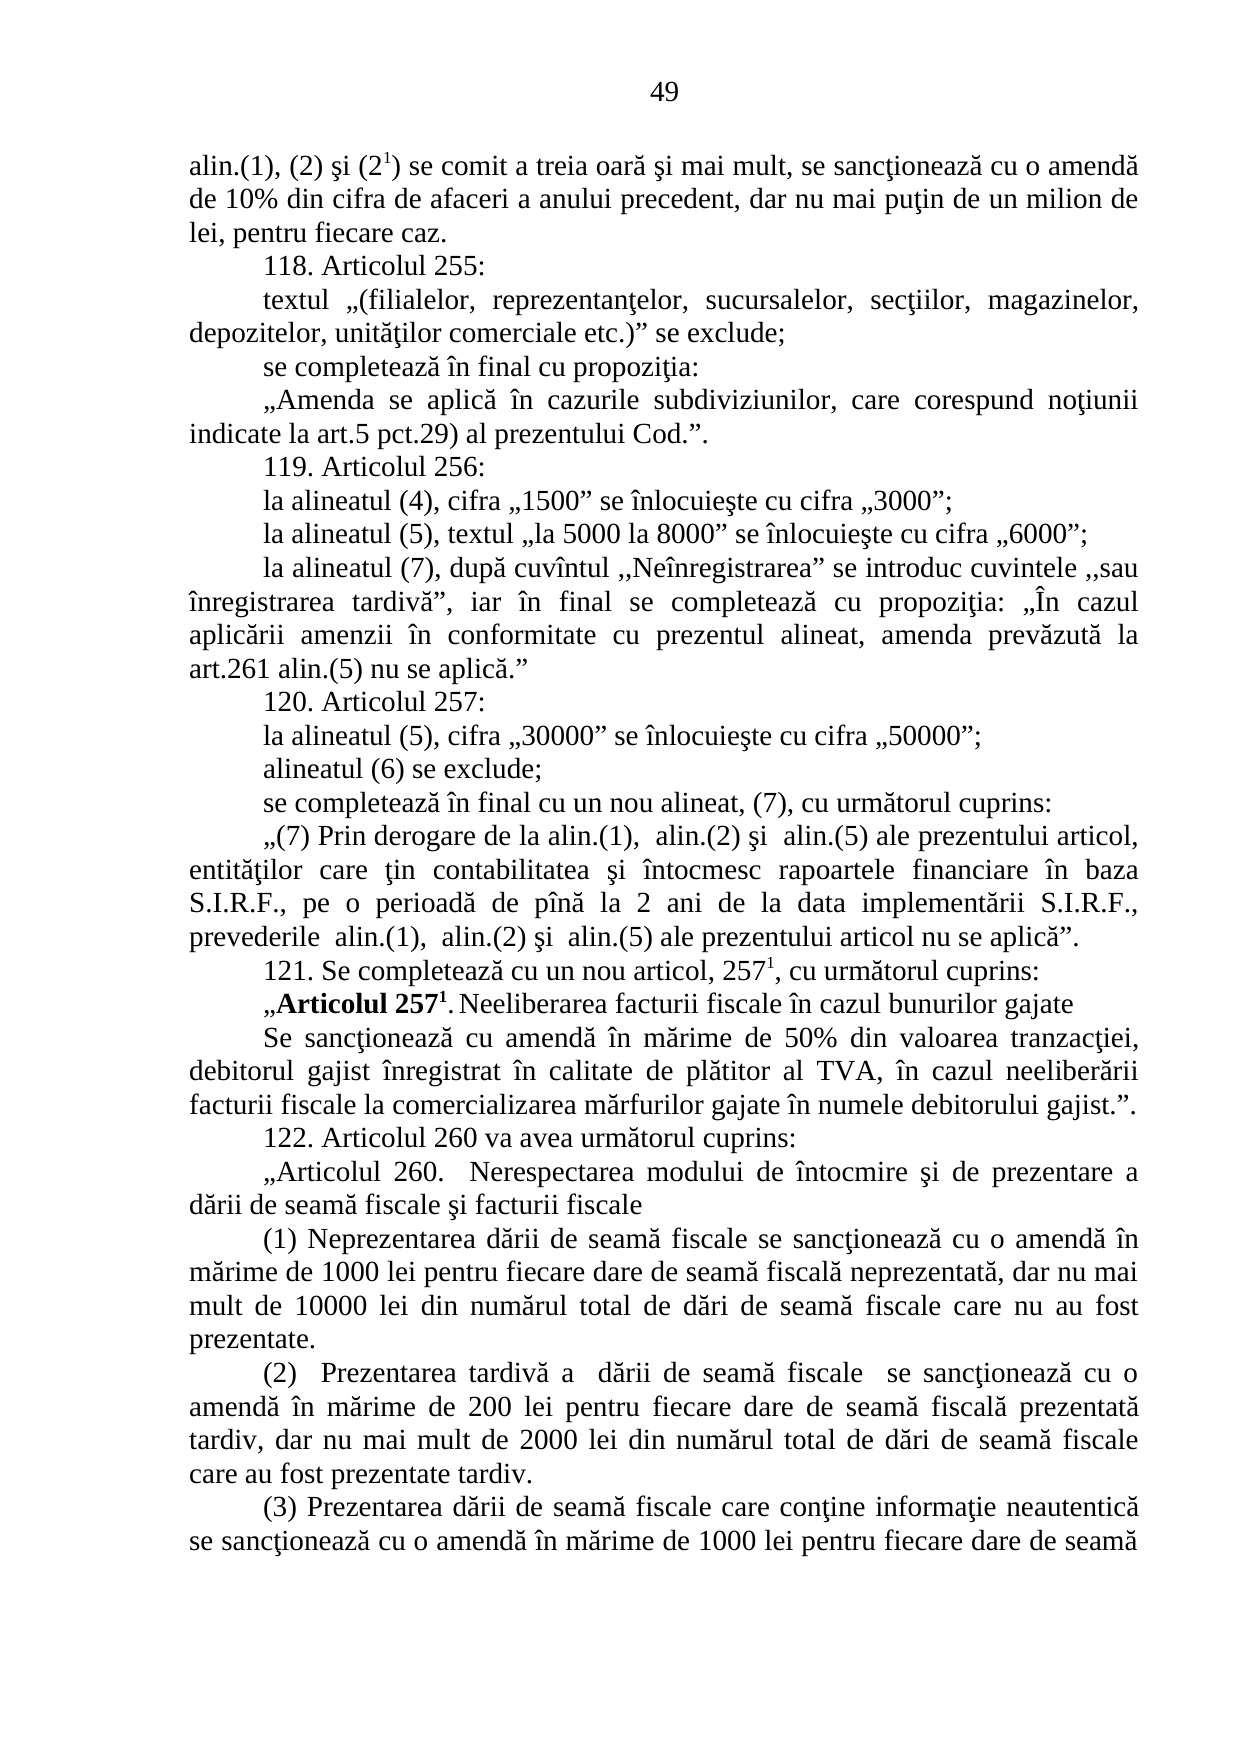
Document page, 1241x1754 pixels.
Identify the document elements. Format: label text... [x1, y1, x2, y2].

text (2) Prezentarea tardivă a dării de seamă fiscale se sancţionează cu o amendă în mărime de 200 lei pentru fiecare dare de seamă fiscală prezentată tardiv, dar nu mai mult de 2000 lei din numărul total de dări de seamă fiscale care au fost prezentate tardiv. [189, 1355, 1140, 1489]
text la alineatul (4), cifra „1500” se înlocuieşte cu cifra „3000”; [189, 483, 1140, 517]
text 118. Articolul 255: [189, 248, 1140, 282]
text 121. Se completează cu un nou articol, 2571, cu următorul cuprins: [189, 953, 1140, 986]
text „Articolul 2571. Neeliberarea facturii fiscale în cazul bunurilor gajate [189, 986, 1140, 1020]
text 120. Articolul 257: [189, 684, 1140, 718]
text (1) Neprezentarea dării de seamă fiscale se sancţionează cu o amendă în mărime de 1000 lei pentru fiecare dare de seamă fiscală neprezentată, dar nu mai mult de 10000 lei din numărul total de dări de seamă fiscale care nu au fost prezentate. [189, 1221, 1140, 1355]
text Se sancţionează cu amendă în mărime de 50% din valoarea tranzacţiei, debitorul gajist înregistrat în calitate de plătitor al TVA, în cazul neeliberării facturii fiscale la comercializarea mărfurilor gajate în numele debitorului gajist.”. [189, 1020, 1140, 1120]
text la alineatul (5), textul „la 5000 la 8000” se înlocuieşte cu cifra „6000”; [189, 517, 1140, 550]
text alineatul (6) se exclude; [189, 751, 1140, 785]
text se completează în final cu propoziţia: [189, 349, 1140, 382]
text se completează în final cu un nou alineat, (7), cu următorul cuprins: [189, 785, 1140, 818]
text la alineatul (7), după cuvîntul ,,Neînregistrarea” se introduc cuvintele ,,sau înregistrarea tardivă”, iar în final se completează cu propoziţia: „În cazul aplicării amenzii în conformitate cu prezentul alineat, amenda prevăzută la art.261 alin.(5) nu se aplică.” [189, 550, 1140, 684]
text „Articolul 260. Nerespectarea modului de întocmire şi de prezentare a dării de seamă fiscale şi facturii fiscale [189, 1154, 1140, 1221]
text 119. Articolul 256: [189, 449, 1140, 483]
text textul „(filialelor, reprezentanţelor, sucursalelor, secţiilor, magazinelor, depozitelor, unităţilor comerciale etc.)” se exclude; [189, 282, 1140, 349]
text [189, 148, 1140, 248]
text 122. Articolul 260 va avea următorul cuprins: [189, 1120, 1140, 1154]
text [189, 1489, 1140, 1556]
text la alineatul (5), cifra „30000” se înlocuieşte cu cifra „50000”; [189, 718, 1140, 751]
text „(7) Prin derogare de la alin.(1), alin.(2) şi alin.(5) ale prezentului articol, entităţilor care ţin contabilitatea şi întocmesc rapoartele financiare în baza S.I.R.F., pe o perioadă de pînă la 2 ani de la data implementării S.I.R.F., prevederile alin.(1), alin.(2) şi alin.(5) ale prezentului articol nu se aplică”. [189, 818, 1140, 953]
text „Amenda se aplică în cazurile subdiviziunilor, care corespund noţiunii indicate la art.5 pct.29) al prezentului Cod.”. [189, 382, 1140, 449]
